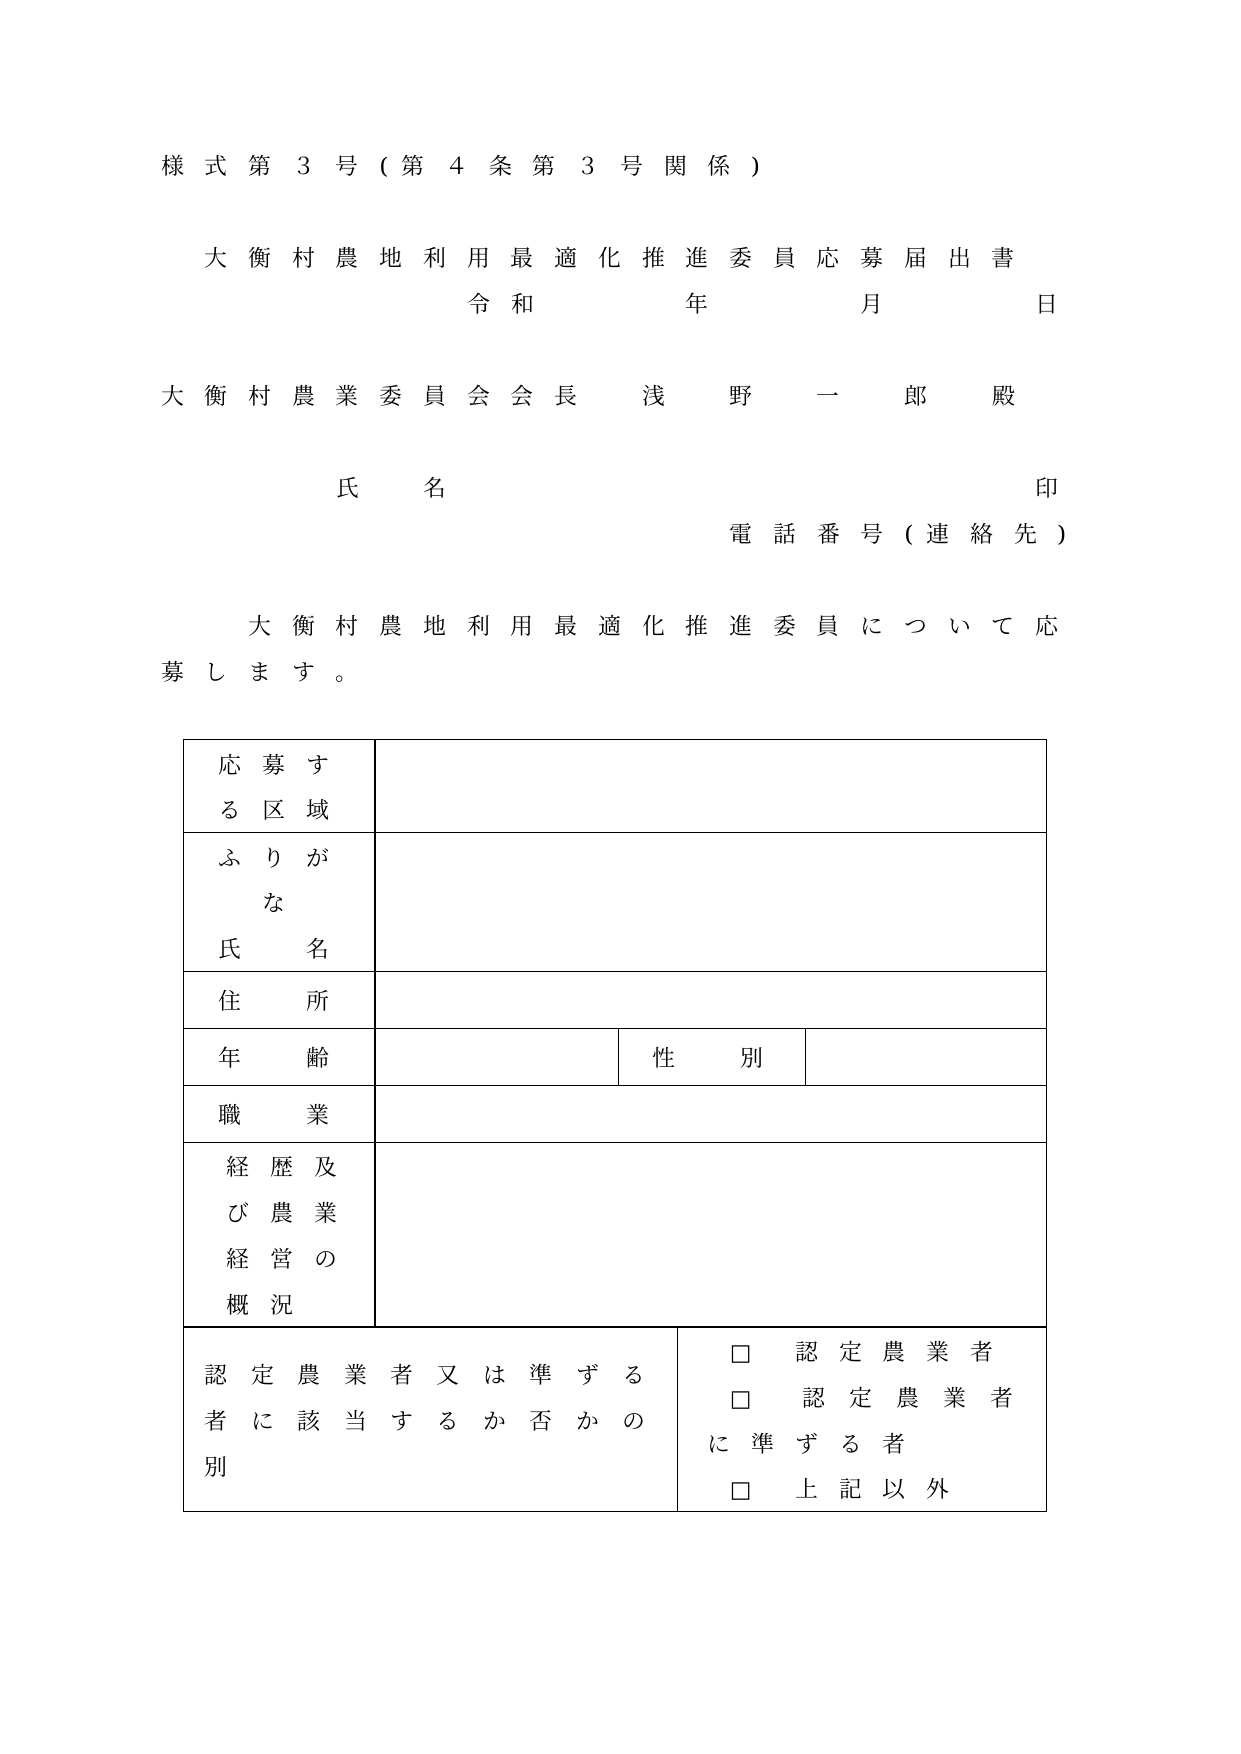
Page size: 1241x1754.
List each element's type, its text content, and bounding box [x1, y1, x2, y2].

text 電話番号(連絡先) [161, 509, 1079, 555]
table_cell 性別 [619, 1029, 805, 1085]
table_header 応募する区域 [184, 740, 374, 832]
text 大衡村農業委員会会長 浅 野 一 郎 殿 [161, 372, 1079, 418]
table_cell 経歴及び農業経営の概況 [184, 1143, 374, 1326]
text 様式第３号(第４条第３号関係) [161, 142, 1079, 188]
text 氏名 印 [161, 463, 1079, 509]
text 大衡村農地利用最適化推進委員応募届出書 [161, 234, 1079, 280]
table_cell [376, 833, 1046, 971]
table_cell □ 認定農業者 □ 認定農業者に準ずる者 □ 上記以外 [678, 1328, 1046, 1511]
table_cell 認定農業者又は準ずる者に該当するか否かの別 [184, 1328, 677, 1511]
table_cell 職業 [184, 1086, 374, 1142]
table_cell 住所 [184, 972, 374, 1028]
table_cell [376, 1143, 1046, 1326]
table_cell [376, 1086, 1046, 1142]
text 令和 年 月 日 [161, 280, 1079, 326]
table_cell ふりがな 氏名 [184, 833, 374, 971]
table_cell [376, 972, 1046, 1028]
table_cell 年齢 [184, 1029, 374, 1085]
table_header [376, 740, 1046, 832]
table_cell [376, 1029, 618, 1085]
table_cell [806, 1029, 1046, 1085]
text 大衡村農地利用最適化推進委員について応募します。 [161, 601, 1079, 693]
